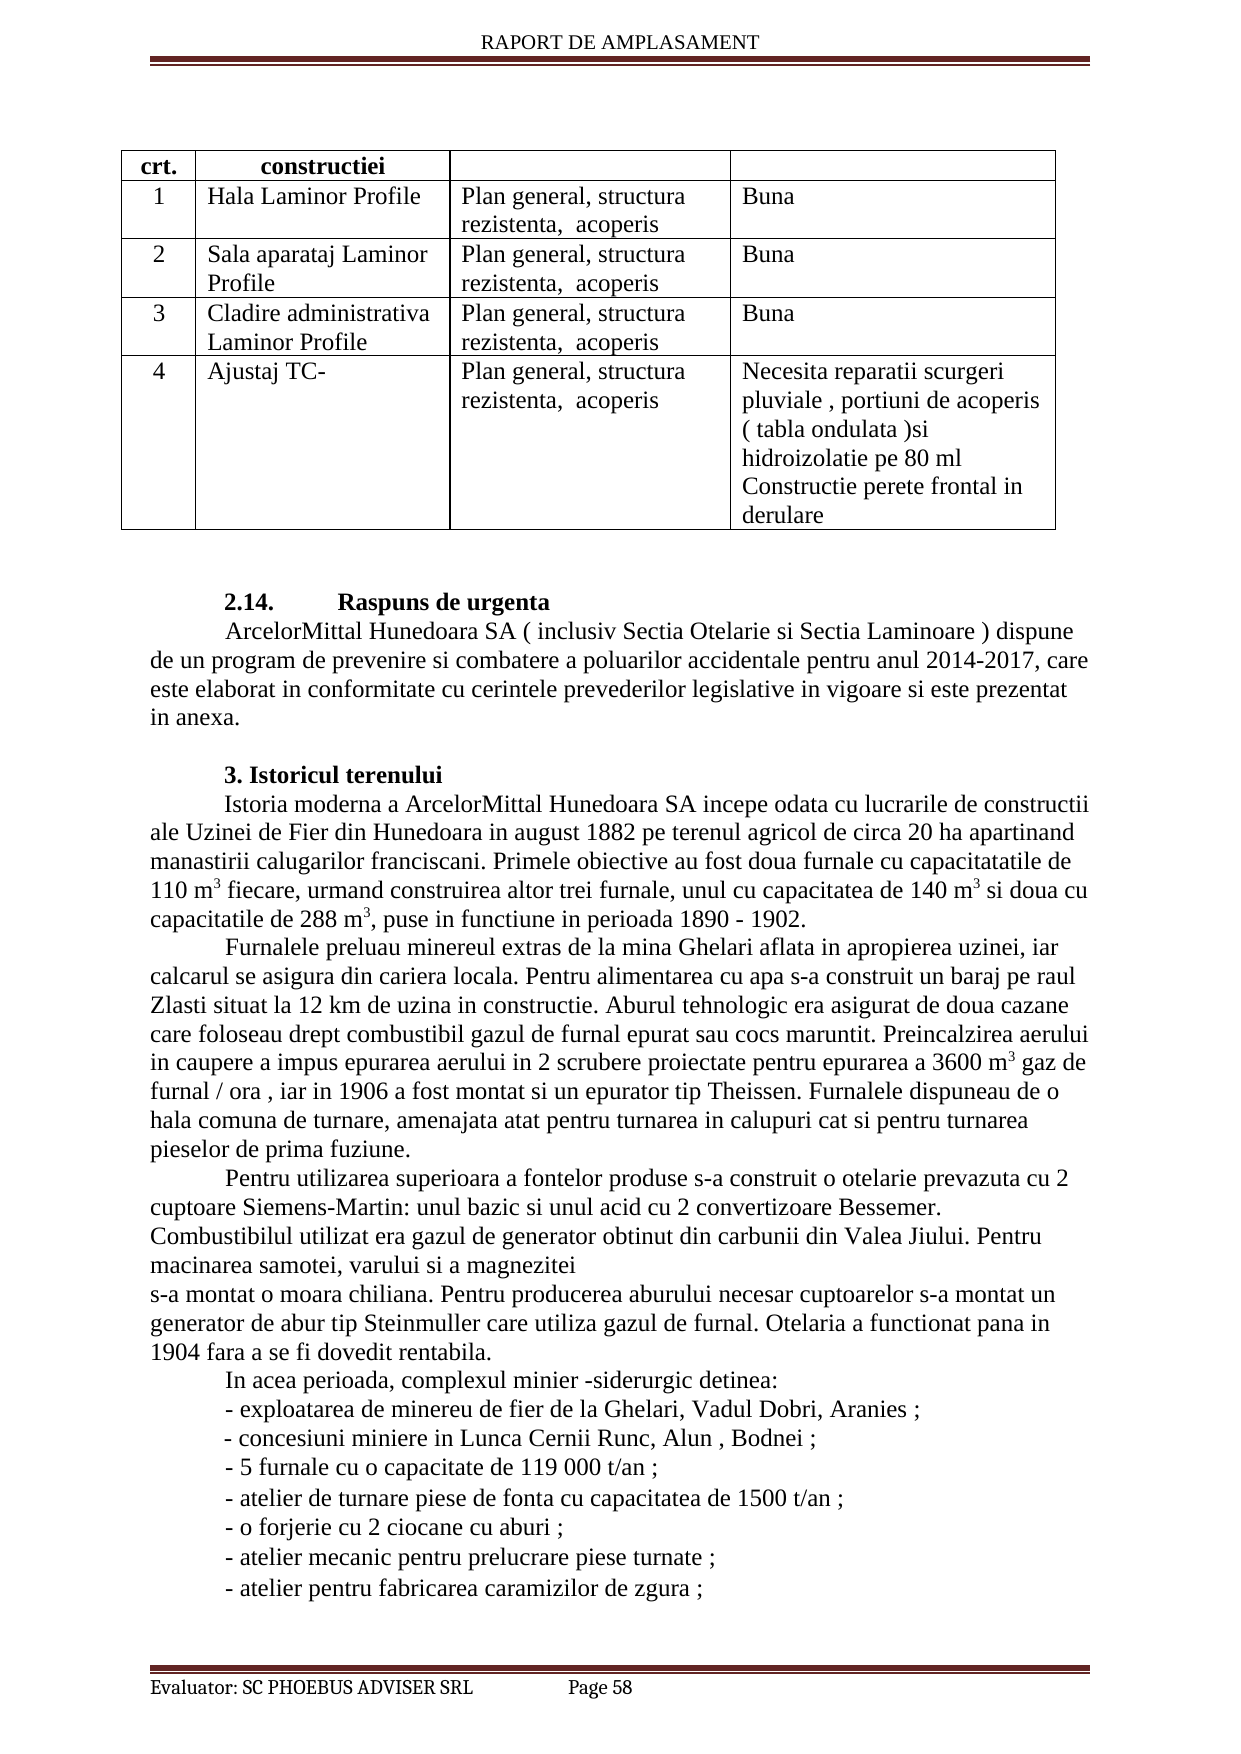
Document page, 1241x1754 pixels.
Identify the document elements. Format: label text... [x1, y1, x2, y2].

text - atelier mecanic pentru prelucrare piese turnate ; [150, 1542, 1090, 1571]
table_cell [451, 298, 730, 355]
text Furnalele preluau minereul extras de la mina Ghelari aflata in apropierea uzinei, iar calcarul se asigura din cariera locala. Pentru alimentarea cu apa s-a construit un baraj pe raul Zlasti situat la 12 km de uzina in constructie. Aburul tehnologic era asigurat de doua cazane care foloseau drept combustibil gazul de furnal epurat sau cocs maruntit. Preincalzirea aerului in caupere a impus epurarea aerului in 2 scrubere proiectate pentru epurarea a 3600 m3 gaz de furnal / ora , iar in 1906 a fost montat si un epurator tip Theissen. Furnalele dispuneau de o hala comuna de turnare, amenajata atat pentru turnarea in calupuri cat si pentru turnarea pieselor de prima fuziune. [150, 932, 1090, 1162]
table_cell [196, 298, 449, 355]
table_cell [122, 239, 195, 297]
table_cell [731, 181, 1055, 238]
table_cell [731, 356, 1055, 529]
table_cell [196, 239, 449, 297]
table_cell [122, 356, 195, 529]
text ArcelorMittal Hunedoara SA ( inclusiv Sectia Otelarie si Sectia Laminoare ) dispune de un program de prevenire si combatere a poluarilor accidentale pentru anul 2014-2017, care este elaborat in conformitate cu cerintele prevederilor legislative in vigoare si este prezentat in anexa. [150, 616, 1090, 731]
text - atelier de turnare piese de fonta cu capacitatea de 1500 t/an ; [150, 1483, 1090, 1512]
text - 5 furnale cu o capacitate de 119 000 t/an ; [150, 1452, 1090, 1481]
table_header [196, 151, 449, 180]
text In acea perioada, complexul minier -siderurgic detinea: [150, 1366, 1090, 1394]
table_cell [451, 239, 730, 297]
text 3. Istoricul terenului [150, 760, 1090, 789]
text - exploatarea de minereu de fier de la Ghelari, Vadul Dobri, Aranies ; [150, 1394, 1090, 1423]
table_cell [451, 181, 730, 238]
text s-a montat o moara chiliana. Pentru producerea aburului necesar cuptoarelor s-a montat un generator de abur tip Steinmuller care utiliza gazul de furnal. Otelaria a functionat pana in 1904 fara a se fi dovedit rentabila. [150, 1279, 1090, 1366]
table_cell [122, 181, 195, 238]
text - concesiuni miniere in Lunca Cernii Runc, Alun , Bodnei ; [150, 1423, 1090, 1452]
text - o forjerie cu 2 ciocane cu aburi ; [150, 1512, 1090, 1541]
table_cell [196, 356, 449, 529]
text Pentru utilizarea superioara a fontelor produse s-a construit o otelarie prevazuta cu 2 cuptoare Siemens-Martin: unul bazic si unul acid cu 2 convertizoare Bessemer. Combustibilul utilizat era gazul de generator obtinut din carbunii din Valea Jiului. Pentru macinarea samotei, varului si a magnezitei [150, 1163, 1090, 1278]
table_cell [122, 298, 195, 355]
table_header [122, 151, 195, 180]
text - atelier pentru fabricarea caramizilor de zgura ; [150, 1573, 1090, 1601]
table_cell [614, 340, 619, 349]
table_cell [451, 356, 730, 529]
list Raspuns de urgenta [224, 587, 1090, 616]
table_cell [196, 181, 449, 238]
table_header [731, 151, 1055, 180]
text Istoria moderna a ArcelorMittal Hunedoara SA incepe odata cu lucrarile de constructii ale Uzinei de Fier din Hunedoara in august 1882 pe terenul agricol de circa 20 ha apartinand manastirii calugarilor franciscani. Primele obiective au fost doua furnale cu capacitatatile de 110 m3 fiecare, urmand construirea altor trei furnale, unul cu capacitatea de 140 m3 si doua cu capacitatile de 288 m3, puse in functiune in perioada 1890 - 1902. [150, 789, 1090, 932]
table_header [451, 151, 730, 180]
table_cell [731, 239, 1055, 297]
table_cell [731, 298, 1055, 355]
